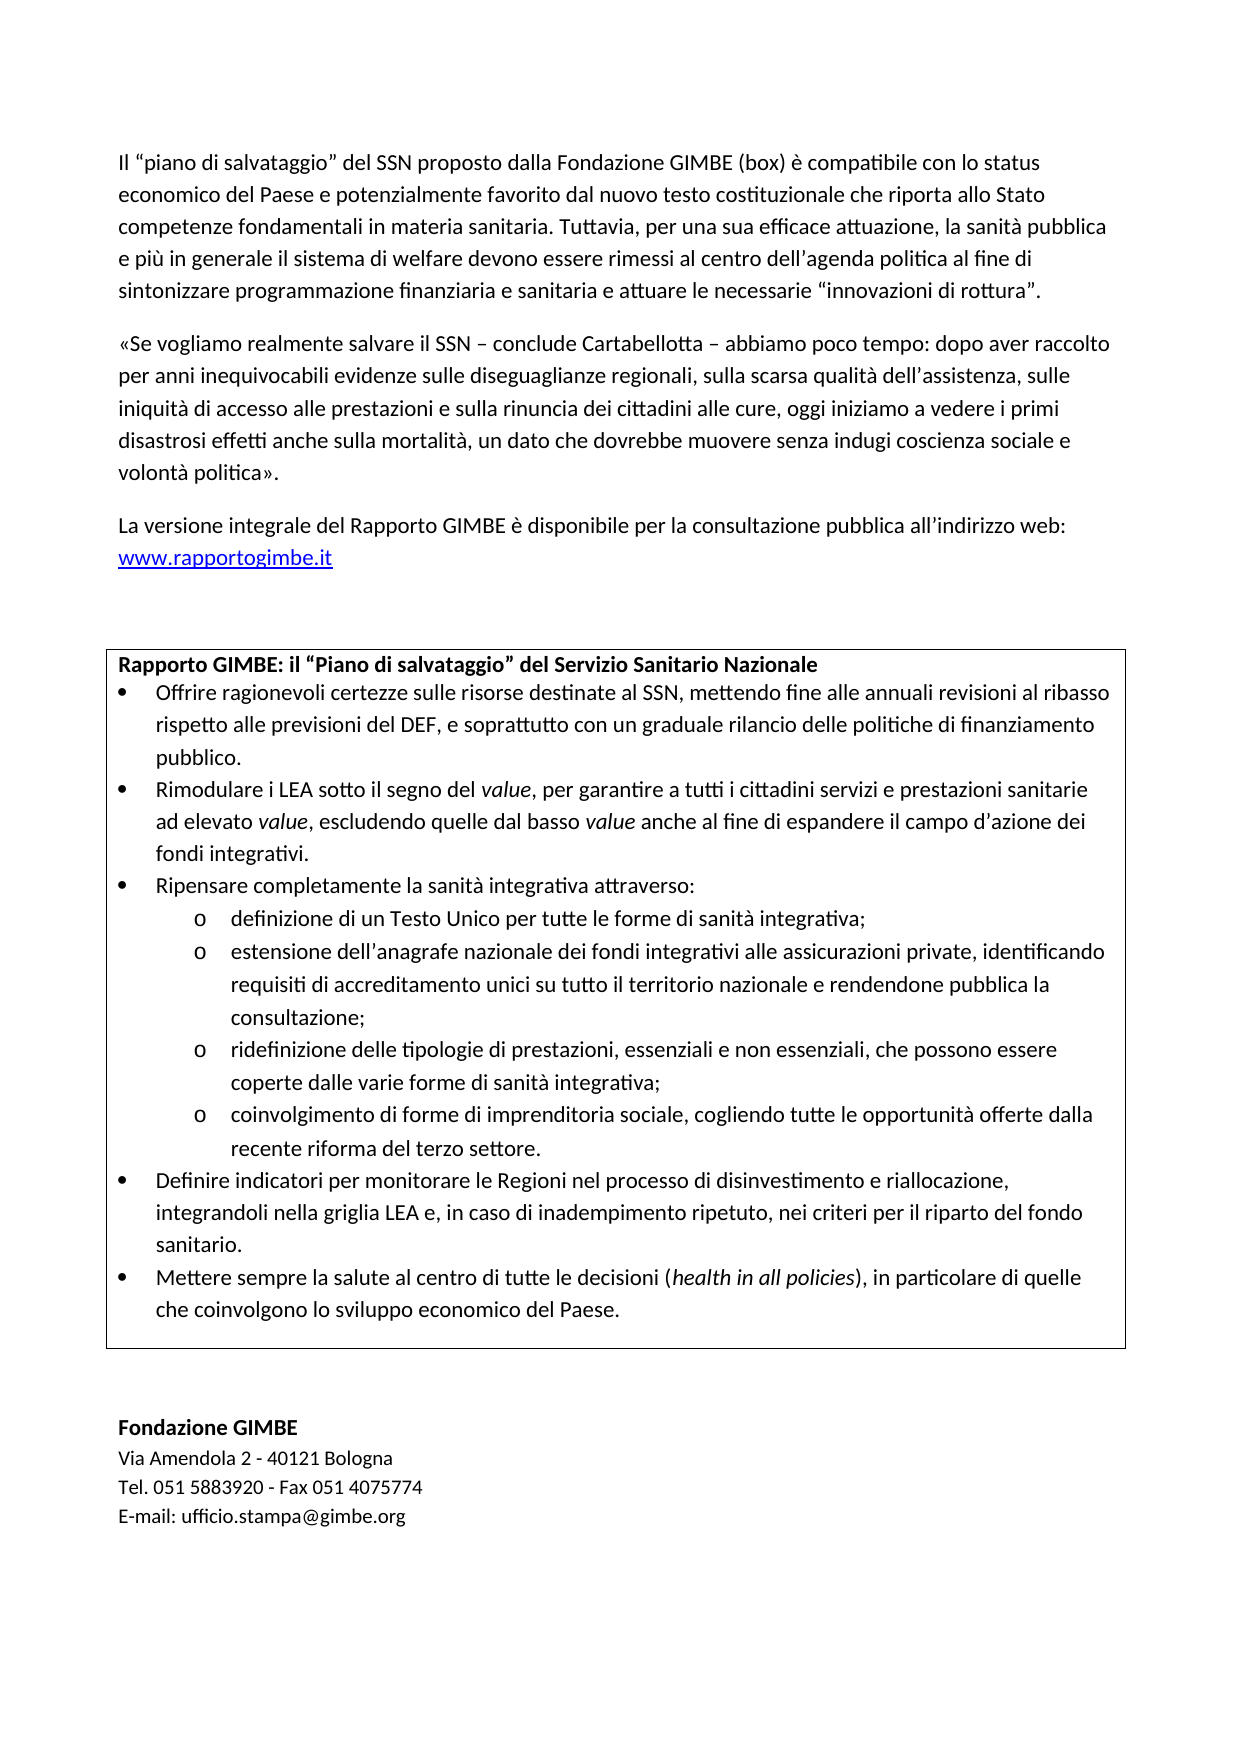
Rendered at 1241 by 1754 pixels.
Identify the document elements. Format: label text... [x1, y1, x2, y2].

table_header Rapporto GIMBE: il “Piano di salvataggio” del Servizio Sanitario Nazionale Offrire ragionevoli certezze sulle risorse destinate al SSN, mettendo fine alle annuali revisioni al ribasso rispetto alle previsioni del DEF, e soprattutto con un graduale rilancio delle politiche di finanziamento pubblico. Rimodulare i LEA sotto il segno del value, per garantire a tutti i cittadini servizi e prestazioni sanitarie ad elevato value, escludendo quelle dal basso value anche al fine di espandere il campo d’azione dei fondi integrativi. Ripensare completamente la sanità integrativa attraverso: definizione di un Testo Unico per tutte le forme di sanità integrativa; estensione dell’anagrafe nazionale dei fondi integrativi alle assicurazioni private, identificando requisiti di accreditamento unici su tutto il territorio nazionale e rendendone pubblica la consultazione; ridefinizione delle tipologie di prestazioni, essenziali e non essenziali, che possono essere coperte dalle varie forme di sanità integrativa; coinvolgimento di forme di imprenditoria sociale, cogliendo tutte le opportunità offerte dalla recente riforma del terzo settore. Definire indicatori per monitorare le Regioni nel processo di disinvestimento e riallocazione, integrandoli nella griglia LEA e, in caso di inadempimento ripetuto, nei criteri per il riparto del fondo sanitario. Mettere sempre la salute al centro di tutte le decisioni (health in all policies), in particolare di quelle che coinvolgono lo sviluppo economico del Paese. [107, 650, 1125, 1347]
text «Se vogliamo realmente salvare il SSN – conclude Cartabellotta – abbiamo poco tempo: dopo aver raccolto per anni inequivocabili evidenze sulle diseguaglianze regionali, sulla scarsa qualità dell’assistenza, sulle iniquità di accesso alle prestazioni e sulla rinuncia dei cittadini alle cure, oggi iniziamo a vedere i primi disastrosi effetti anche sulla mortalità, un dato che dovrebbe muovere senza indugi coscienza sociale e volontà politica». [118, 329, 1122, 486]
text Fondazione GIMBE Via Amendola 2 - 40121 Bologna [118, 1413, 1122, 1470]
text Il “piano di salvataggio” del SSN proposto dalla Fondazione GIMBE (box) è compatibile con lo status economico del Paese e potenzialmente favorito dal nuovo testo costituzionale che riporta allo Stato competenze fondamentali in materia sanitaria. Tuttavia, per una sua efficace attuazione, la sanità pubblica e più in generale il sistema di welfare devono essere rimessi al centro dell’agenda politica al fine di sintonizzare programmazione finanziaria e sanitaria e attuare le necessarie “innovazioni di rottura”. [118, 148, 1122, 304]
text Tel. 051 5883920 - Fax 051 4075774 [118, 1474, 1122, 1499]
text E-mail: ufficio.stampa@gimbe.org [118, 1503, 1122, 1528]
text La versione integrale del Rapporto GIMBE è disponibile per la consultazione pubblica all’indirizzo web: www.rapportogimbe.it [118, 511, 1122, 571]
